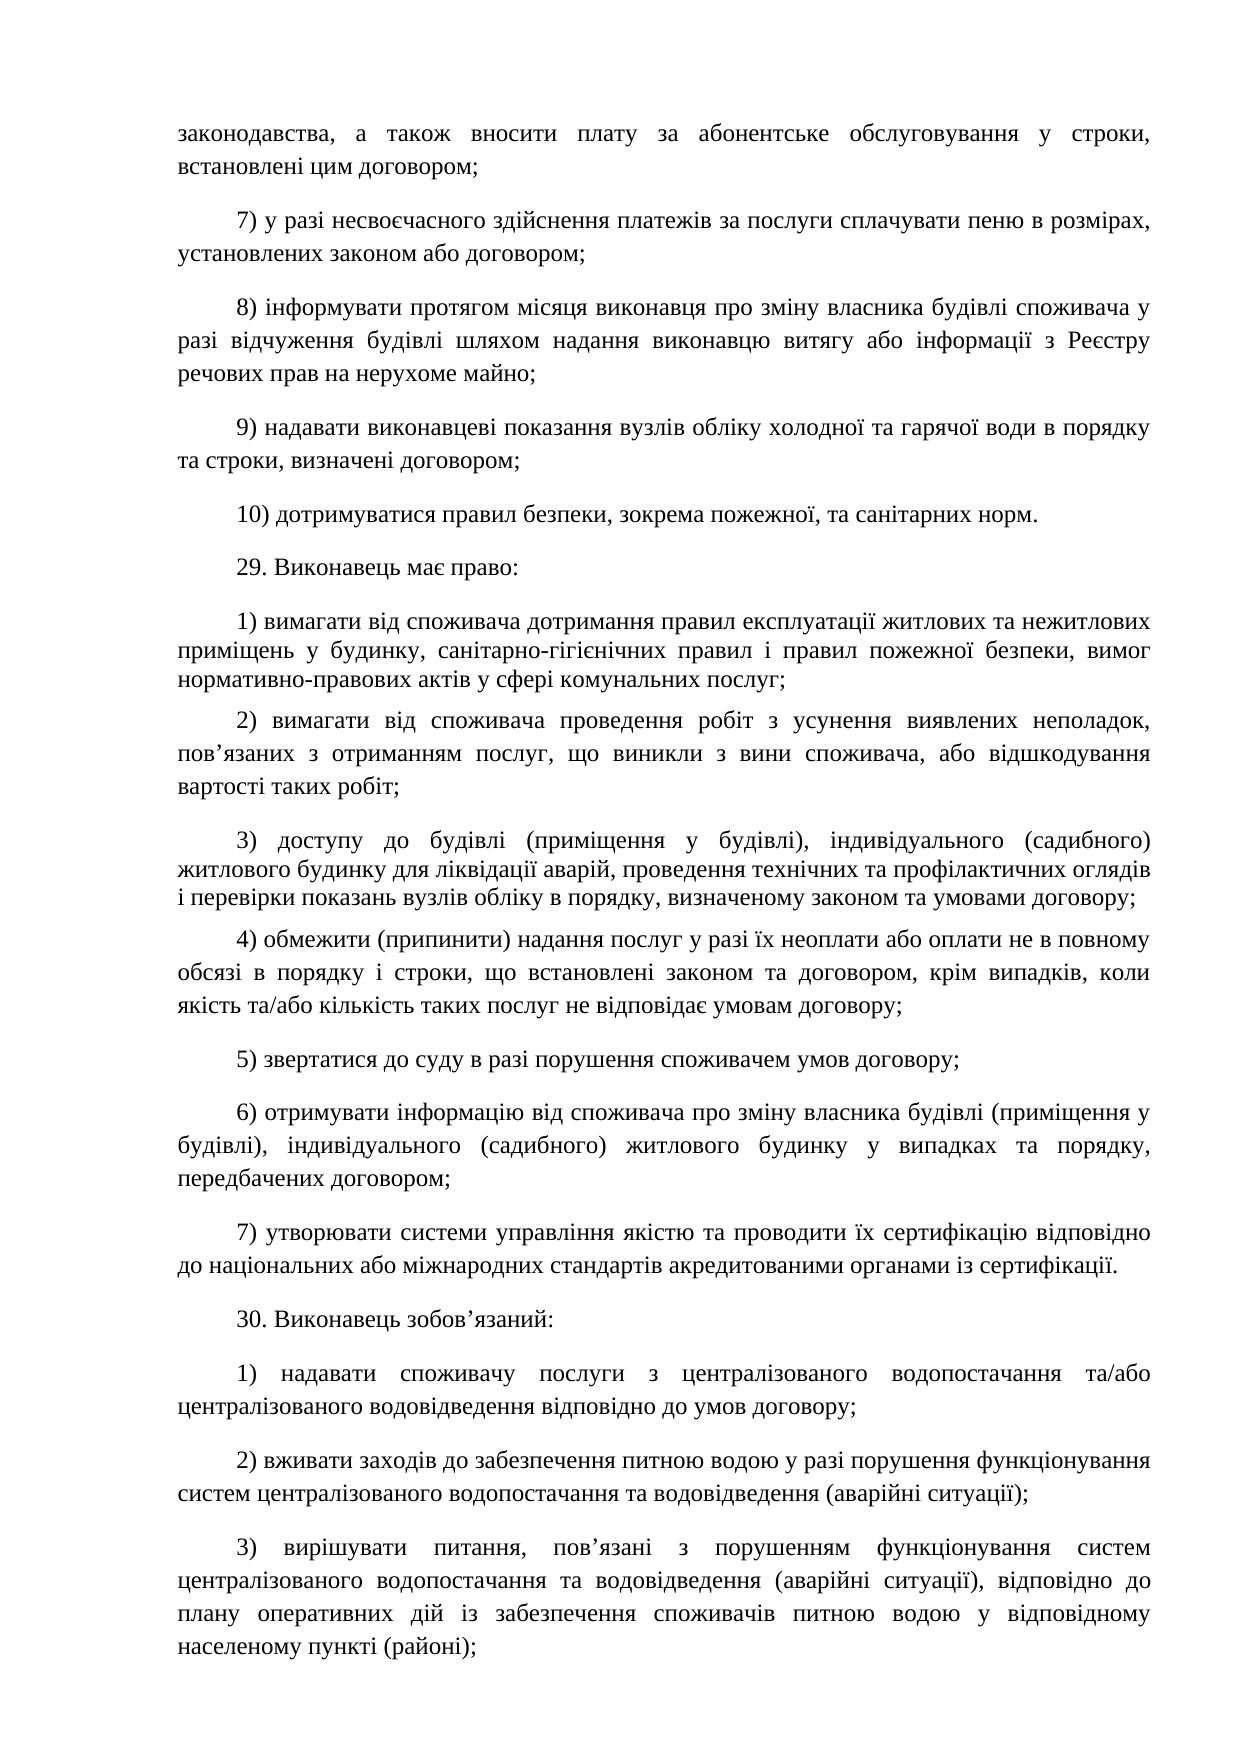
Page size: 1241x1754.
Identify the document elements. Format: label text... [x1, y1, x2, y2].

text 3) вирішувати питання, пов’язані з порушенням функціонування систем централізованого водопостачання та водовідведення (аварійні ситуації), відповідно до плану оперативних дій із забезпечення споживачів питною водою у відповідному населеному пункті (районі); [177, 1627, 1152, 1660]
text 1) вимагати від споживача дотримання правил експлуатації житлових та нежитлових приміщень у будинку, санітарно-гігієнічних правил і правил пожежної безпеки, вимог нормативно-правових актів у сфері комунальних послуг; [177, 606, 1152, 693]
text 29. Виконавець має право: [177, 552, 1152, 581]
text 3) вирішувати питання, пов’язані з порушенням функціонування систем централізованого водопостачання та водовідведення (аварійні ситуації), відповідно до плану оперативних дій із забезпечення споживачів питною водою у відповідному населеному пункті (районі); [177, 1532, 1152, 1565]
text 10) дотримуватися правил безпеки, зокрема пожежної, та санітарних норм. [177, 499, 1152, 527]
text 7) у разі несвоєчасного здійснення платежів за послуги сплачувати пеню в розмірах, установлених законом або договором; [177, 205, 1152, 267]
text 6) отримувати інформацію від споживача про зміну власника будівлі (приміщення у будівлі), індивідуального (садибного) житлового будинку у випадках та порядку, передбачених договором; [177, 1097, 1152, 1192]
text 2) вимагати від споживача проведення робіт з усунення виявлених неполадок, пов’язаних з отриманням послуг, що виникли з вини споживача, або відшкодування вартості таких робіт; [177, 705, 1152, 800]
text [177, 118, 1152, 180]
text 5) звертатися до суду в разі порушення споживачем умов договору; [177, 1044, 1152, 1072]
text 8) інформувати протягом місяця виконавця про зміну власника будівлі споживача у разі відчуження будівлі шляхом надання виконавцю витягу або інформації з Реєстру речових прав на нерухоме майно; [177, 292, 1152, 387]
text 1) надавати споживачу послуги з централізованого водопостачання та/або централізованого водовідведення відповідно до умов договору; [177, 1358, 1152, 1420]
text 7) утворювати системи управління якістю та проводити їх сертифікацію відповідно до національних або міжнародних стандартів акредитованими органами із сертифікації. [177, 1217, 1152, 1279]
text 2) вживати заходів до забезпечення питною водою у разі порушення функціонування систем централізованого водопостачання та водовідведення (аварійні ситуації); [177, 1445, 1152, 1507]
text 3) доступу до будівлі (приміщення у будівлі), індивідуального (садибного) житлового будинку для ліквідації аварій, проведення технічних та профілактичних оглядів і перевірки показань вузлів обліку в порядку, визначеному законом та умовами договору; [177, 825, 1152, 911]
text 9) надавати виконавцеві показання вузлів обліку холодної та гарячої води в порядку та строки, визначені договором; [177, 412, 1152, 473]
text 30. Виконавець зобов’язаний: [177, 1304, 1152, 1333]
text 4) обмежити (припинити) надання послуг у разі їх неоплати або оплати не в повному обсязі в порядку і строки, що встановлені законом та договором, крім випадків, коли якість та/або кількість таких послуг не відповідає умовам договору; [177, 924, 1152, 1018]
